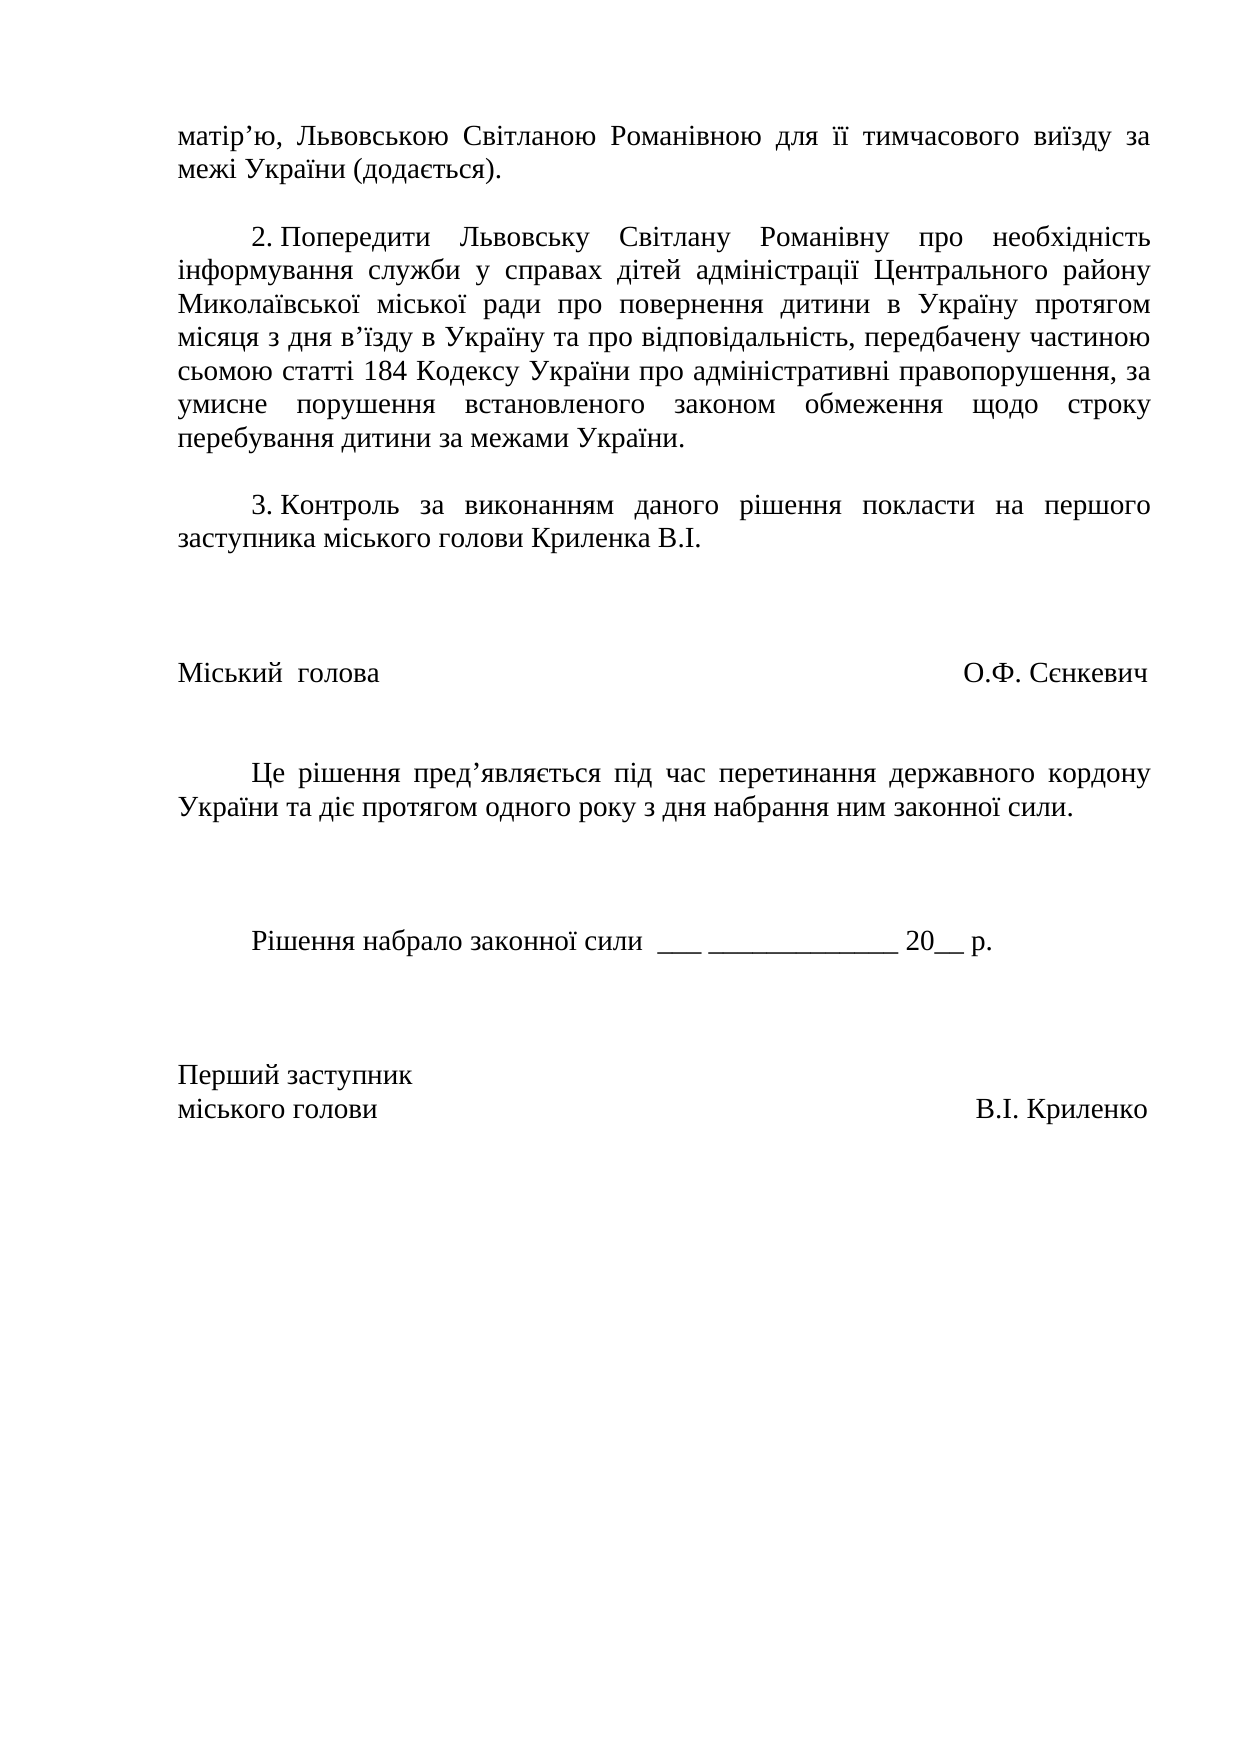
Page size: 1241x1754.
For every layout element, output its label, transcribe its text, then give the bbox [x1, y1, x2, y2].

text Міський голова О.Ф. Сєнкевич [177, 655, 1152, 688]
text Рішення набрало законної сили ___ _____________ 20__ р. [177, 923, 1152, 957]
text міського голови В.І. Криленко [177, 1091, 1152, 1124]
text Це рішення пред’являється під час перетинання державного кордону України та діє протягом одного року з дня набрання ним законної сили. [177, 755, 1152, 822]
text 2. Попередити Львовську Світлану Романівну про необхідність інформування служби у справах дітей адміністрації Центрального району Миколаївської міської ради про повернення дитини в Україну протягом місяця з дня в’їзду в Україну та про відповідальність, передбачену частиною сьомою статті 184 Кодексу України про адміністративні правопорушення, за умисне порушення встановленого законом обмеження щодо строку перебування дитини за межами України. [177, 219, 1152, 453]
text 3. Контроль за виконанням даного рішення покласти на першого заступника міського голови Криленка В.І. [177, 487, 1152, 554]
text Перший заступник [177, 1057, 1152, 1091]
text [177, 118, 1152, 185]
